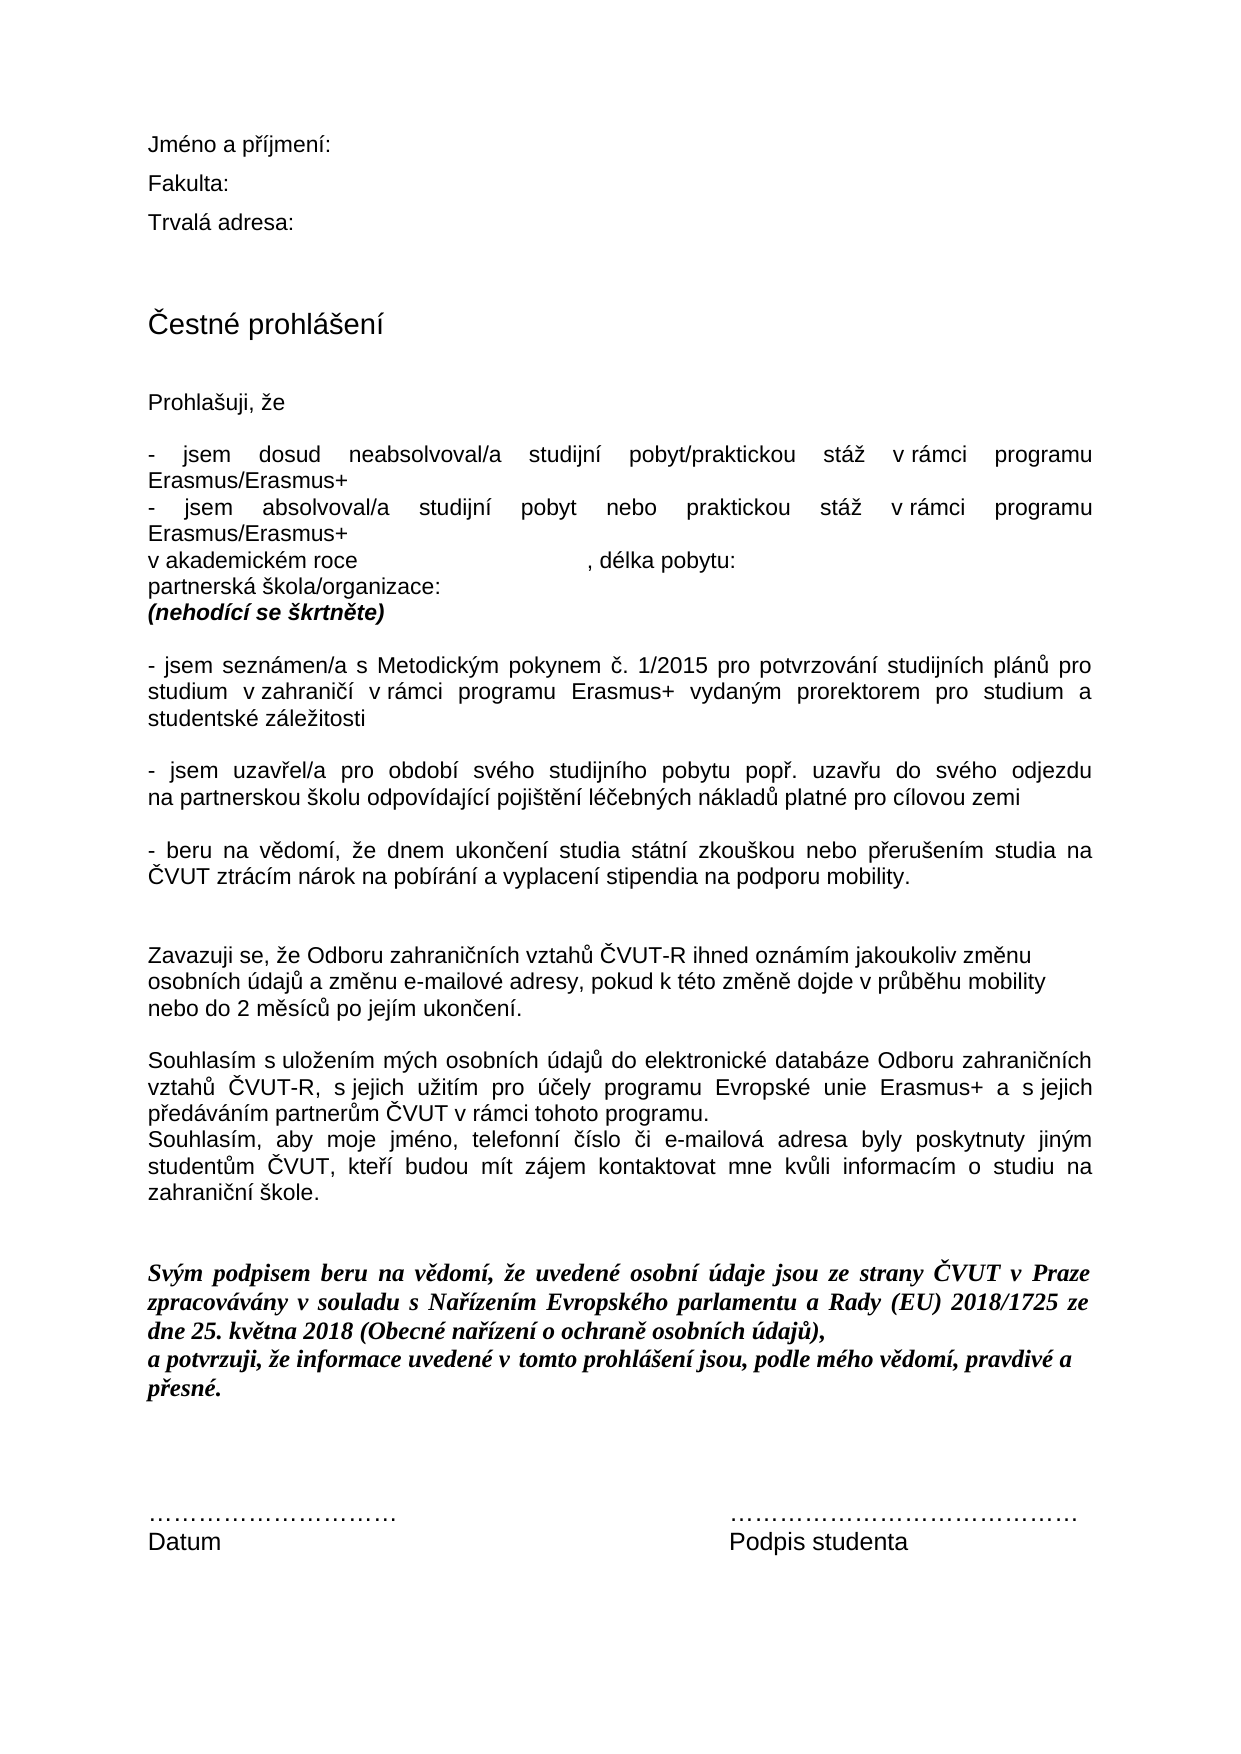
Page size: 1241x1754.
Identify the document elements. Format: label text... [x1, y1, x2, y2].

text - jsem uzavřel/a pro období svého studijního pobytu popř. uzavřu do svého odjezdu na partnerskou školu odpovídající pojištění léčebných nákladů platné pro cílovou zemi [148, 757, 1093, 810]
text Jméno a příjmení: [148, 131, 1093, 157]
text Trvalá adresa: [148, 209, 1093, 235]
text Prohlašuji, že [148, 388, 1093, 415]
text Svým podpisem beru na vědomí, že uvedené osobní údaje jsou ze strany ČVUT v Praze zpracovávány v souladu s Nařízením Evropského parlamentu a Rady (EU) 2018/1725 ze dne 25. května 2018 (Obecné nařízení o ochraně osobních údajů), [148, 1258, 1093, 1344]
text Souhlasím, aby moje jméno, telefonní číslo či e-mailová adresa byly poskytnuty jiným studentům ČVUT, kteří budou mít zájem kontaktovat mne kvůli informacím o studiu na zahraniční škole. [148, 1126, 1093, 1206]
text (nehodící se škrtněte) [148, 599, 1093, 626]
text ………………………… …………………………………… [148, 1498, 1093, 1527]
text - beru na vědomí, že dnem ukončení studia státní zkouškou nebo přerušením studia na ČVUT ztrácím nárok na pobírání a vyplacení stipendia na podporu mobility. [148, 837, 1093, 889]
text - jsem seznámen/a s Metodickým pokynem č. 1/2015 pro potvrzování studijních plánů pro studium v zahraničí v rámci programu Erasmus+ vydaným prorektorem pro studium a studentské záležitosti [148, 652, 1093, 731]
text - jsem absolvoval/a studijní pobyt nebo praktickou stáž v rámci programu Erasmus/Erasmus+ [148, 494, 1093, 547]
text Datum Podpis studenta [148, 1527, 1093, 1555]
text Čestné prohlášení [148, 307, 1093, 341]
text a potvrzuji, že informace uvedené v tomto prohlášení jsou, podle mého vědomí, pravdivé a přesné. [148, 1344, 1093, 1402]
text Souhlasím s uložením mých osobních údajů do elektronické databáze Odboru zahraničních vztahů ČVUT-R, s jejich užitím pro účely programu Evropské unie Erasmus+ a s jejich předáváním partnerům ČVUT v rámci tohoto programu. [148, 1047, 1093, 1126]
text Fakulta: [148, 170, 1093, 196]
text Zavazuji se, že Odboru zahraničních vztahů ČVUT-R ihned oznámím jakoukoliv změnu osobních údajů a změnu e-mailové adresy, pokud k této změně dojde v průběhu mobility nebo do 2 měsíců po jejím ukončení. [148, 942, 1093, 1021]
text - jsem dosud neabsolvoval/a studijní pobyt/praktickou stáž v rámci programu Erasmus/Erasmus+ [148, 441, 1093, 494]
text v akademickém roce , délka pobytu: [148, 547, 1093, 573]
text partnerská škola/organizace: [148, 573, 1093, 599]
